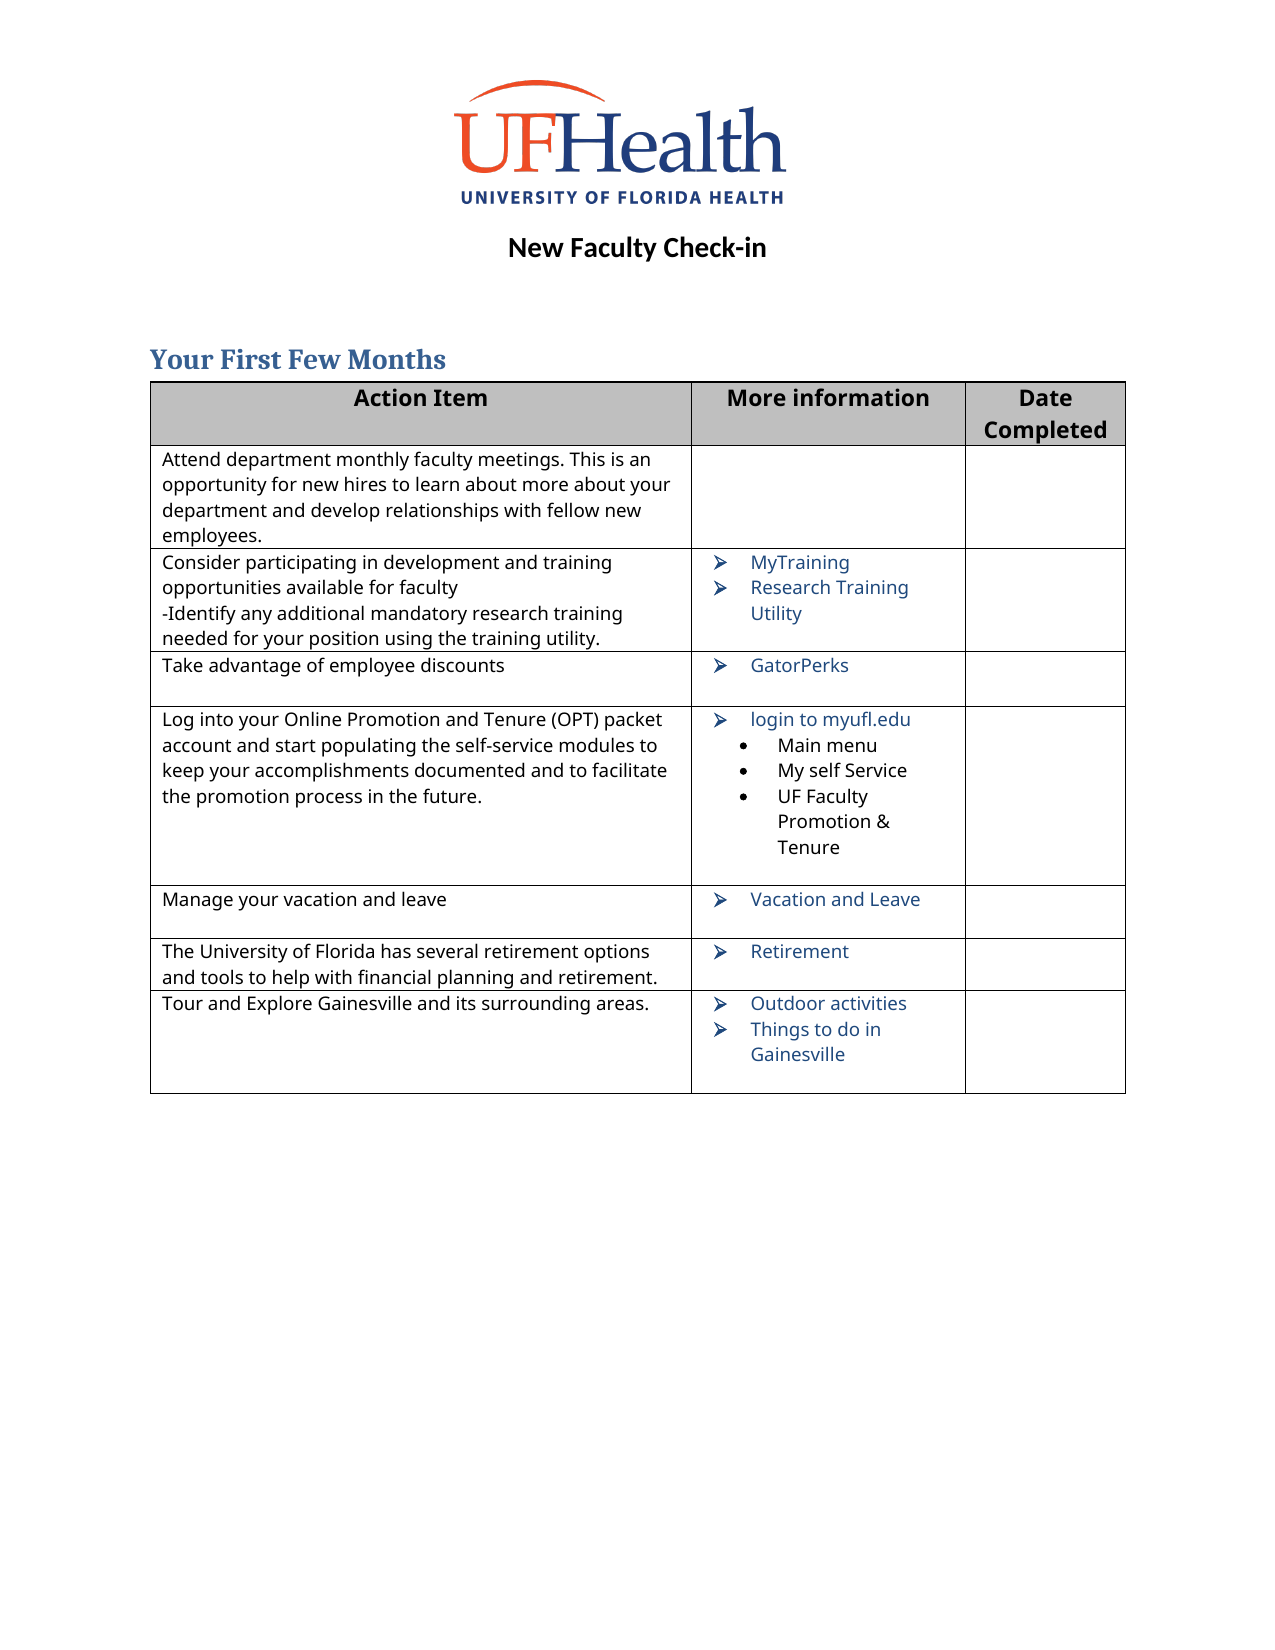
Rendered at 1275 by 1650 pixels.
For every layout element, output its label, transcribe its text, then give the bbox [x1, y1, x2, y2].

subtitle Your First Few Months [150, 343, 1125, 376]
table_cell Retirement [692, 939, 965, 989]
table_cell Outdoor activities Things to do in Gainesville [692, 991, 965, 1093]
table_cell login to myufl.edu Main menu My self Service UF Faculty Promotion & Tenure [692, 707, 965, 885]
table_cell [966, 652, 1125, 706]
table_cell [966, 886, 1125, 937]
table_cell [966, 446, 1125, 548]
table_cell [966, 939, 1125, 989]
table_header Action Item [151, 383, 691, 445]
table_cell [966, 549, 1125, 651]
table_cell GatorPerks [692, 652, 965, 706]
table_cell Log into your Online Promotion and Tenure (OPT) packet account and start populating the self-service modules to keep your accomplishments documented and to facilitate the promotion process in the future. [151, 707, 691, 885]
table_cell [692, 446, 965, 548]
table_cell Vacation and Leave [692, 886, 965, 937]
table_cell [966, 991, 1125, 1093]
table_cell [966, 707, 1125, 885]
table_cell The University of Florida has several retirement options and tools to help with financial planning and retirement. [151, 939, 691, 989]
table_cell Tour and Explore Gainesville and its surrounding areas. [151, 991, 691, 1093]
table_cell Consider participating in development and training opportunities available for faculty -Identify any additional mandatory research training needed for your position using the training utility. [151, 549, 691, 651]
picture [449, 75, 826, 230]
table_cell Take advantage of employee discounts [151, 652, 691, 706]
table_cell MyTraining Research Training Utility [692, 549, 965, 651]
table_header Date Completed [966, 383, 1125, 445]
table_header More information [692, 383, 965, 445]
table_cell Manage your vacation and leave [151, 886, 691, 937]
table_cell Attend department monthly faculty meetings. This is an opportunity for new hires to learn about more about your department and develop relationships with fellow new employees. [151, 446, 691, 548]
